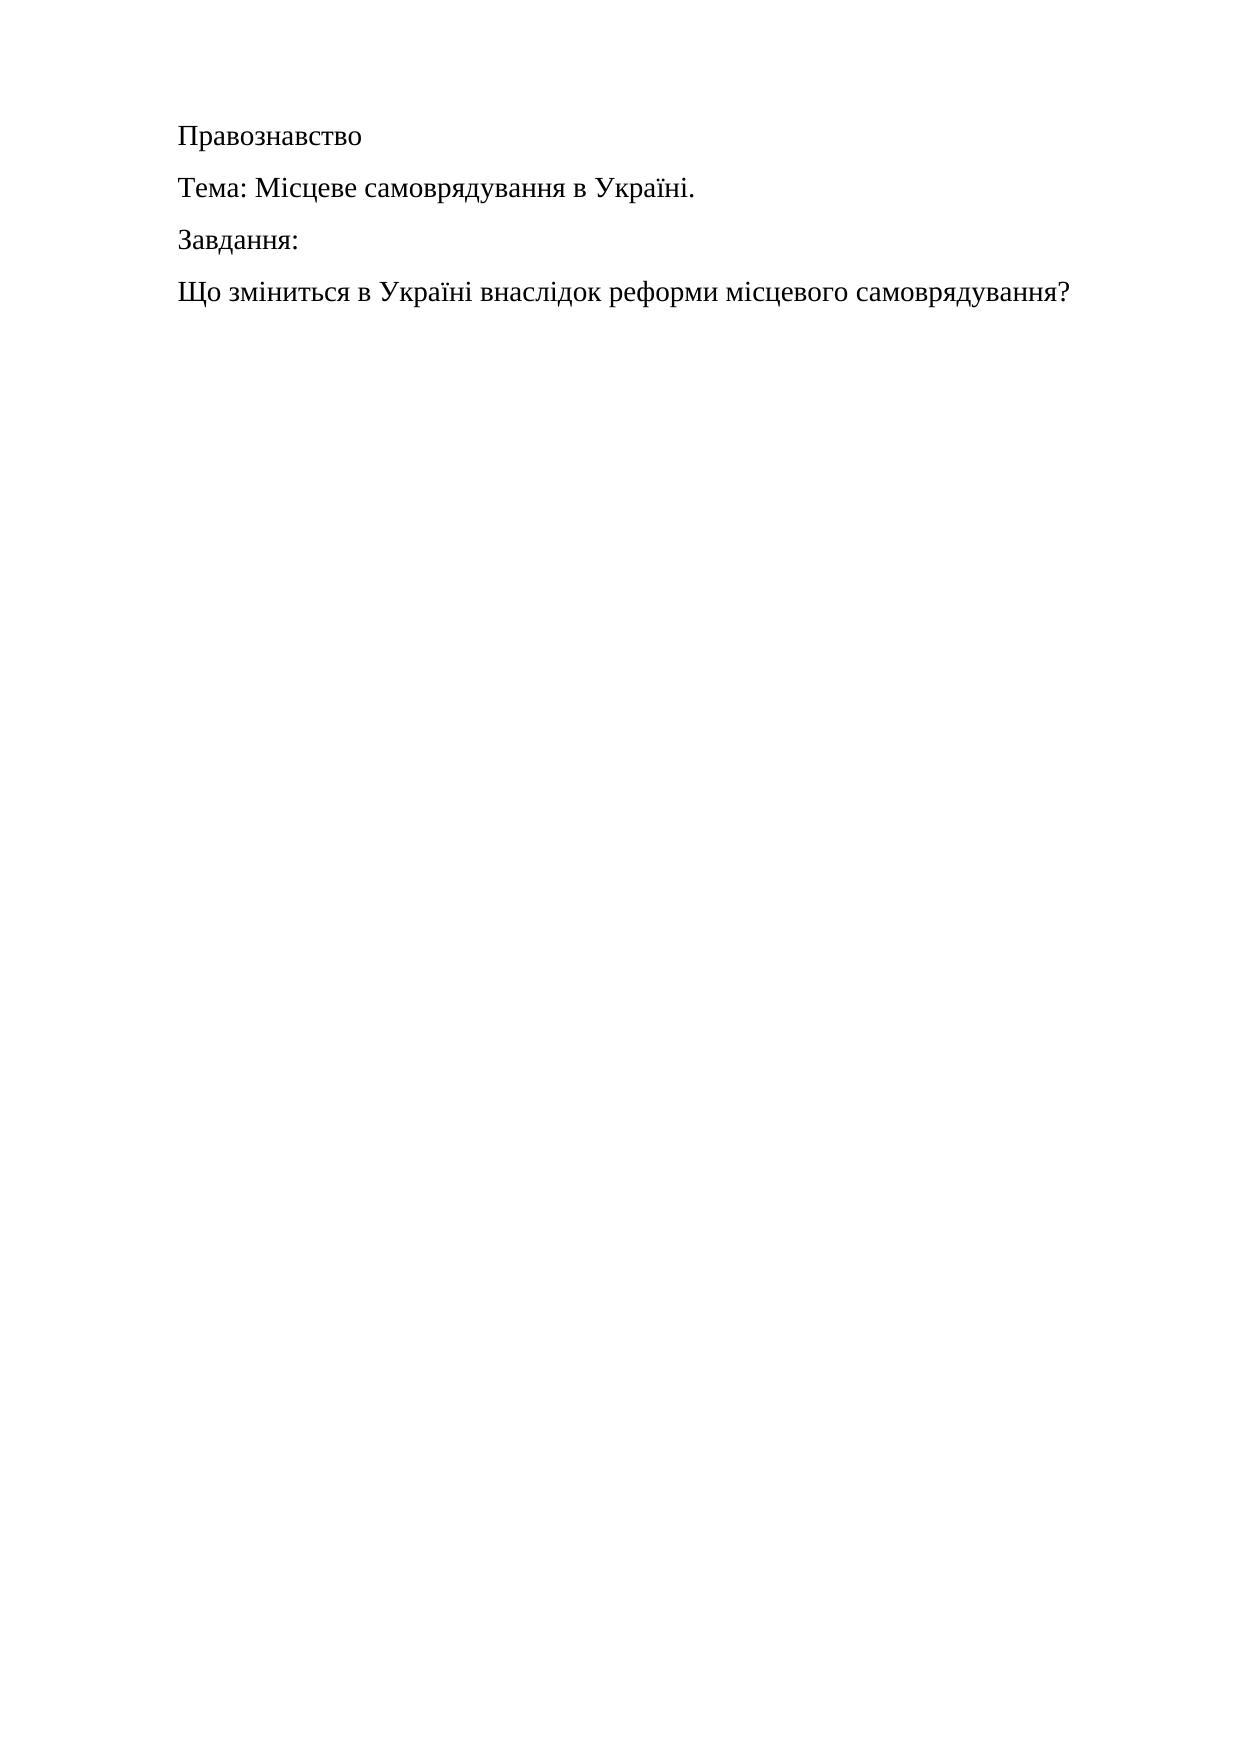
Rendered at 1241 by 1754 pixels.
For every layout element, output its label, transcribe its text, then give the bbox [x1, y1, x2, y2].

text Завдання: [177, 222, 1152, 255]
text Правознавство [177, 118, 1152, 152]
text Тема: Місцеве самоврядування в Україні. [177, 170, 1152, 203]
text Що зміниться в Україні внаслідок реформи місцевого самоврядування? [177, 274, 1152, 307]
